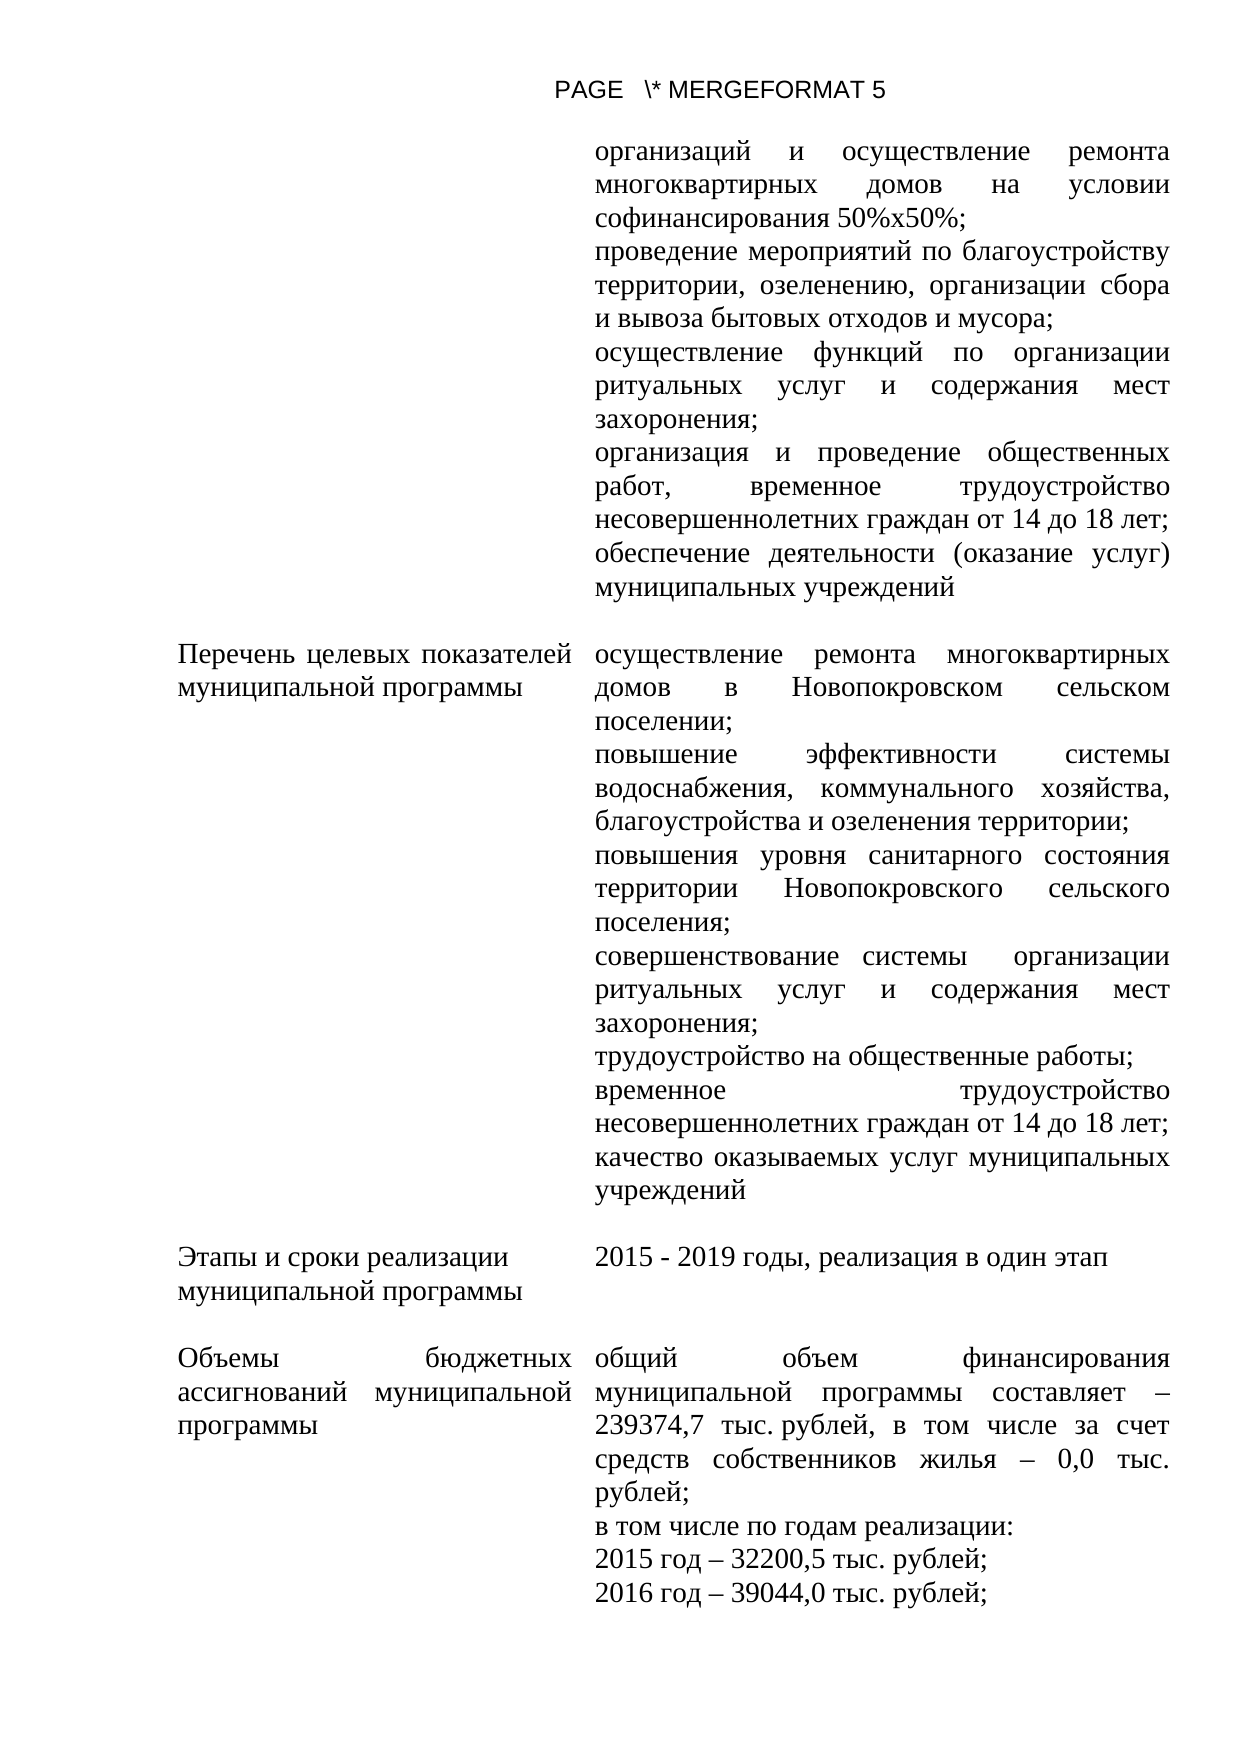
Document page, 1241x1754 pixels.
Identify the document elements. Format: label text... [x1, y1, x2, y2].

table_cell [583, 1307, 1182, 1608]
table_cell 2015 - 2019 годы, реализация в один этап [583, 1240, 1182, 1307]
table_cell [166, 1307, 583, 1608]
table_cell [166, 133, 583, 1239]
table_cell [583, 133, 1182, 1239]
table_cell Этапы и сроки реализации муниципальной программы [166, 1240, 583, 1307]
